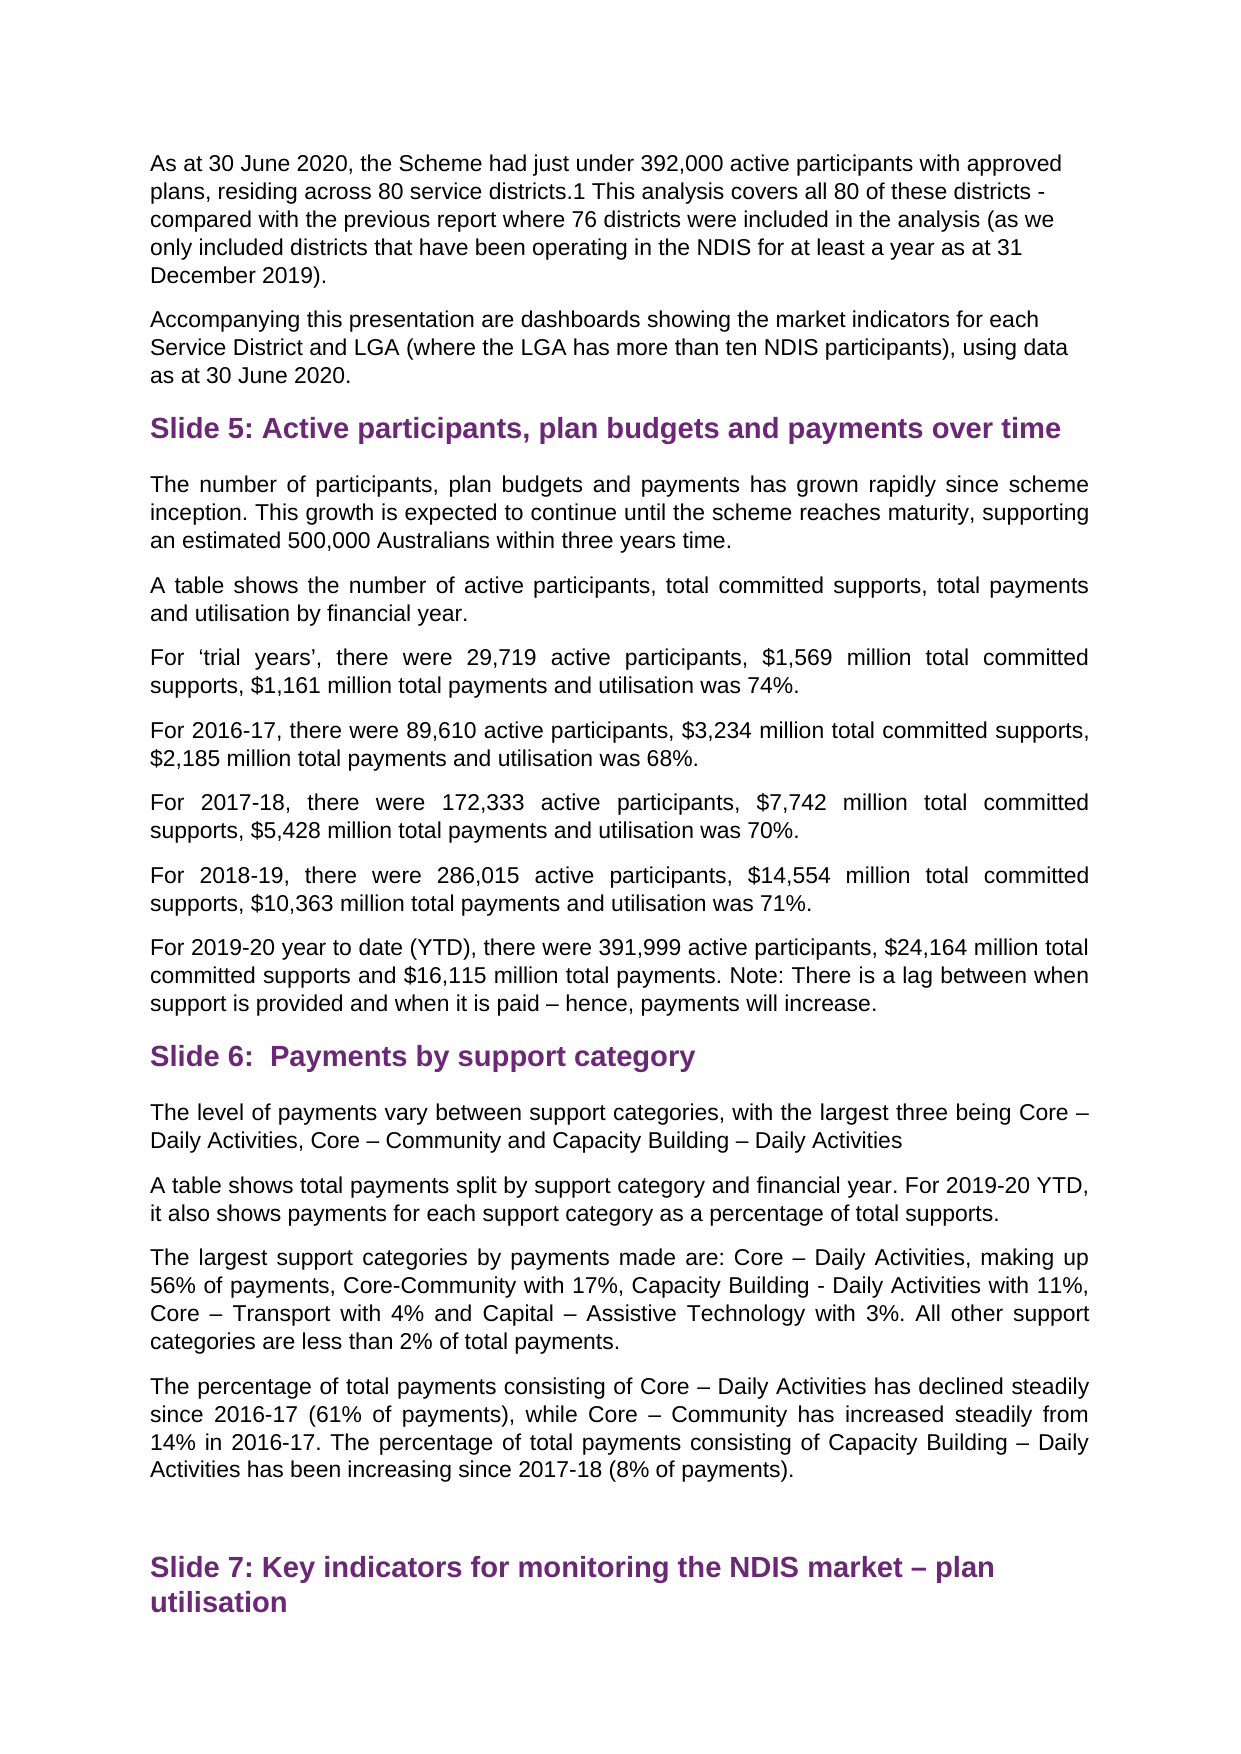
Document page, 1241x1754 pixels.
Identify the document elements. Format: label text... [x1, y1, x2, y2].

text The percentage of total payments consisting of Core – Daily Activities has declined steadily since 2016-17 (61% of payments), while Core – Community has increased steadily from 14% in 2016-17. The percentage of total payments consisting of Capacity Building – Daily Activities has been increasing since 2017-18 (8% of payments). [150, 1373, 1090, 1483]
subtitle Slide 7: Key indicators for monitoring the NDIS market – plan utilisation [150, 1550, 1090, 1619]
text The level of payments vary between support categories, with the largest three being Core – Daily Activities, Core – Community and Capacity Building – Daily Activities [150, 1099, 1090, 1154]
subtitle Slide 5: Active participants, plan budgets and payments over time [150, 411, 1090, 444]
text The largest support categories by payments made are: Core – Daily Activities, making up 56% of payments, Core-Community with 17%, Capacity Building - Daily Activities with 11%, Core – Transport with 4% and Capital – Assistive Technology with 3%. All other support categories are less than 2% of total payments. [150, 1244, 1090, 1354]
text As at 30 June 2020, the Scheme had just under 392,000 active participants with approved plans, residing across 80 service districts.1 This analysis covers all 80 of these districts - compared with the previous report where 76 districts were included in the analysis (as we only included districts that have been operating in the NDIS for at least a year as at 31 December 2019). [150, 150, 1090, 288]
text A table shows total payments split by support category and financial year. For 2019-20 YTD, it also shows payments for each support category as a percentage of total supports. [150, 1172, 1090, 1226]
text Accompanying this presentation are dashboards showing the market indicators for each Service District and LGA (where the LGA has more than ten NDIS participants), using data as at 30 June 2020. [150, 306, 1090, 388]
text A table shows the number of active participants, total committed supports, total payments and utilisation by financial year. [150, 572, 1090, 626]
text For 2016-17, there were 89,610 active participants, $3,234 million total committed supports, $2,185 million total payments and utilisation was 68%. [150, 717, 1090, 771]
text For 2018-19, there were 286,015 active participants, $14,554 million total committed supports, $10,363 million total payments and utilisation was 71%. [150, 862, 1090, 916]
text For 2017-18, there were 172,333 active participants, $7,742 million total committed supports, $5,428 million total payments and utilisation was 70%. [150, 789, 1090, 843]
text The number of participants, plan budgets and payments has grown rapidly since scheme inception. This growth is expected to continue until the scheme reaches maturity, supporting an estimated 500,000 Australians within three years time. [150, 471, 1090, 553]
text For 2019-20 year to date (YTD), there were 391,999 active participants, $24,164 million total committed supports and $16,115 million total payments. Note: There is a lag between when support is provided and when it is paid – hence, payments will increase. [150, 934, 1090, 1016]
text For ‘trial years’, there were 29,719 active participants, $1,569 million total committed supports, $1,161 million total payments and utilisation was 74%. [150, 644, 1090, 698]
subtitle Slide 6: Payments by support category [150, 1039, 1090, 1072]
